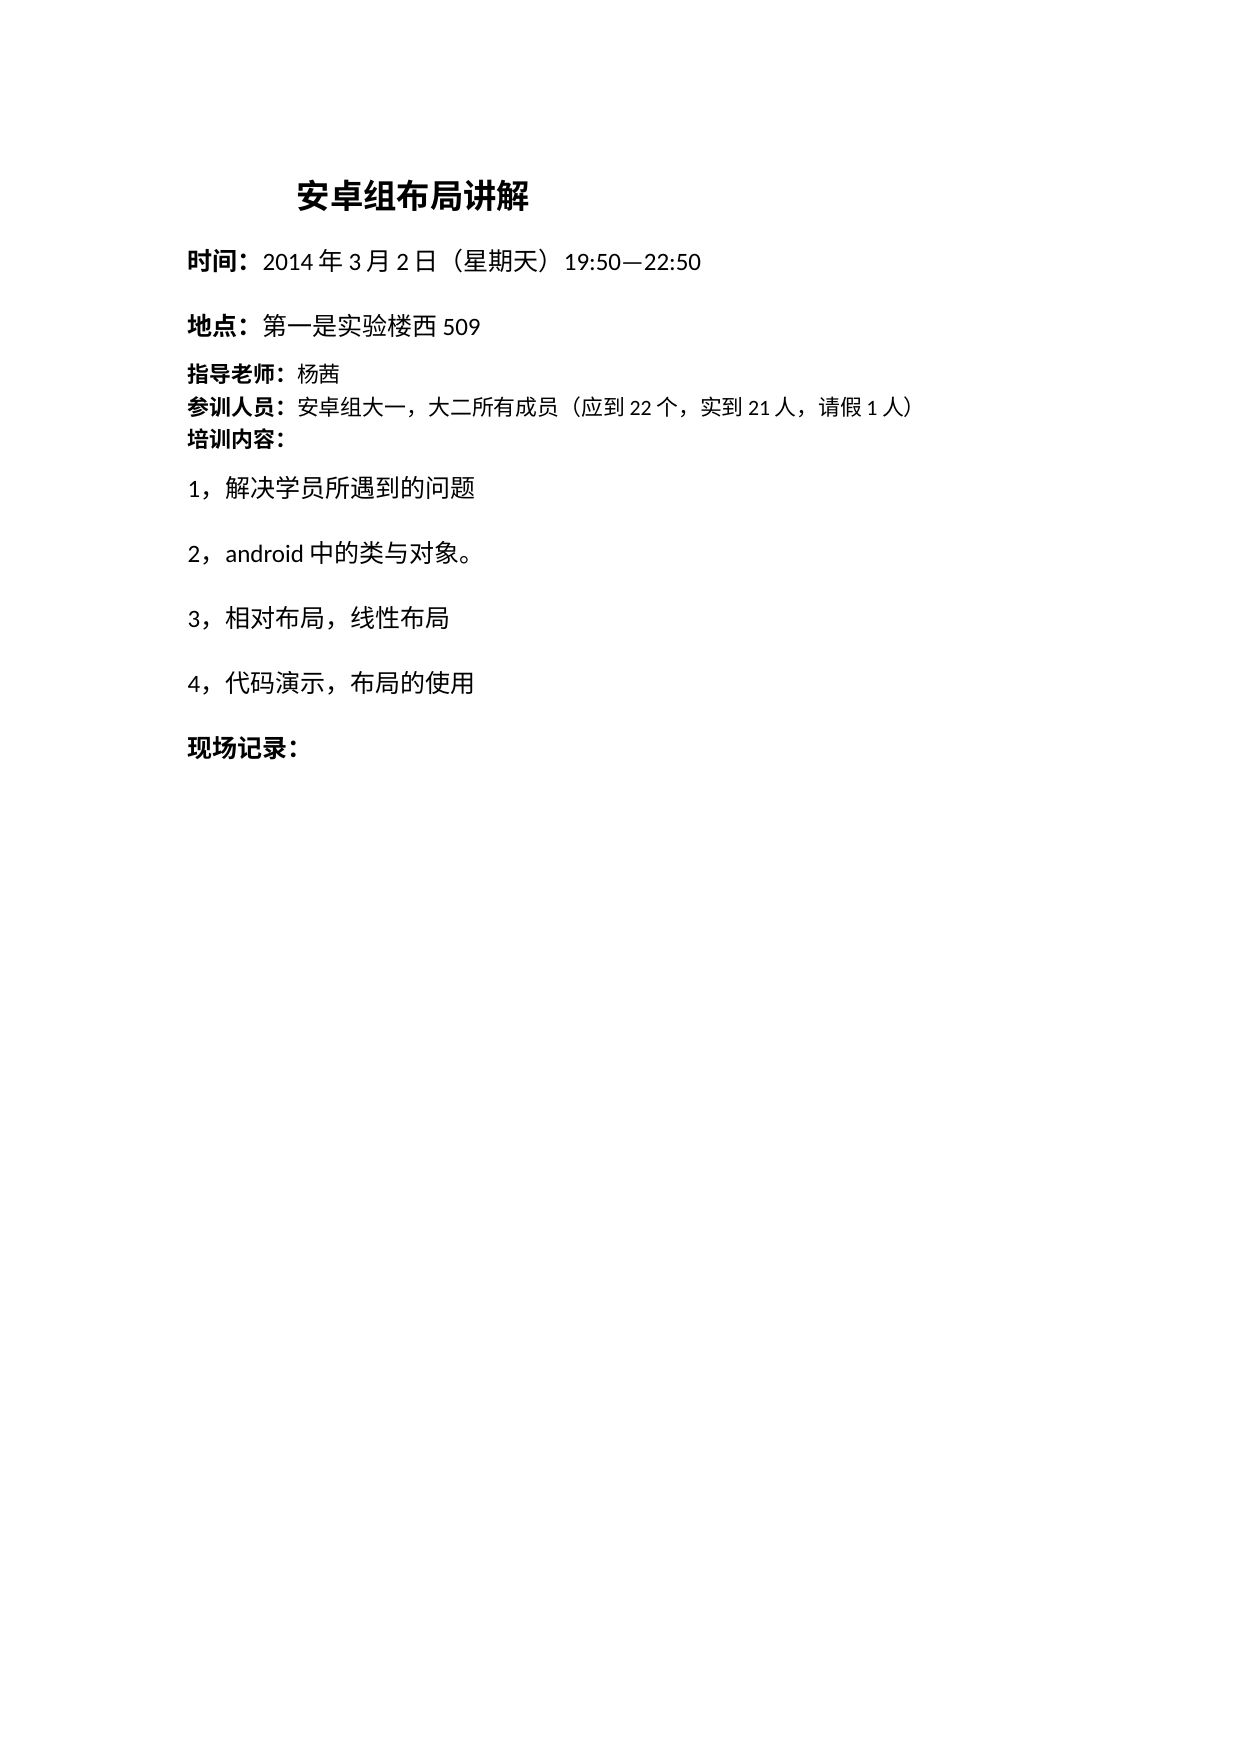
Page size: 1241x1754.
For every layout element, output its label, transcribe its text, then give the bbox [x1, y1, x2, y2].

text 4，代码演示，布局的使用 [187, 649, 1053, 714]
text 地点：第一是实验楼西509 [187, 292, 1053, 357]
text 现场记录： [187, 714, 1053, 779]
text 安卓组布局讲解 [187, 162, 1053, 227]
text 参训人员：安卓组大一，大二所有成员（应到22个，实到21人，请假1人） [187, 389, 1053, 422]
text 指导老师：杨茜 [187, 357, 1053, 389]
text 3，相对布局，线性布局 [187, 584, 1053, 649]
text 1，解决学员所遇到的问题 [187, 454, 1053, 519]
text 时间：2014年3月2日（星期天）19:50—22:50 [187, 227, 1053, 292]
text 2，android 中的类与对象。 [187, 519, 1053, 584]
text 培训内容： [187, 422, 1053, 454]
